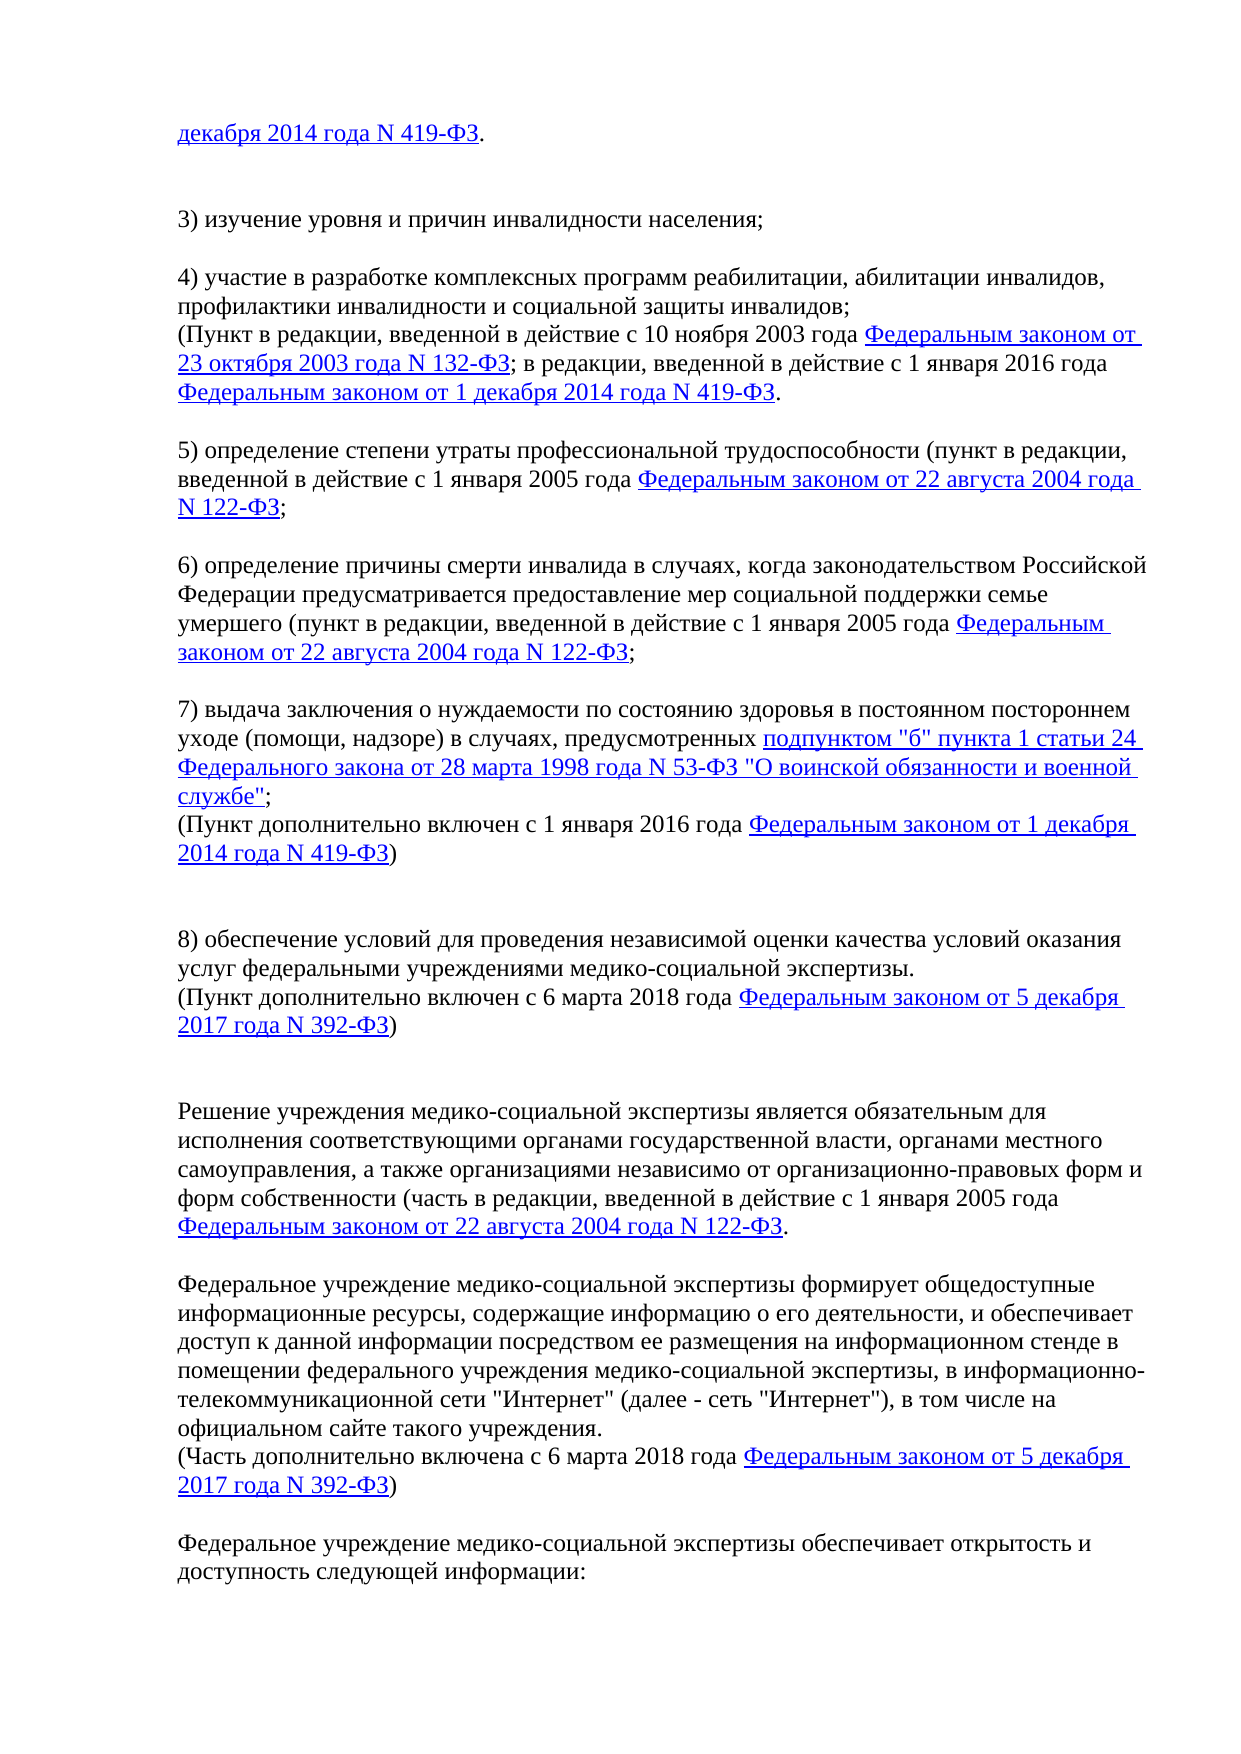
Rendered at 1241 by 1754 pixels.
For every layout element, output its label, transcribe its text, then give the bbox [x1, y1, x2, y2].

text 5) определение степени утраты профессиональной трудоспособности (пункт в редакции, введенной в действие с 1 января 2005 года Федеральным законом от 22 августа 2004 года N 122-ФЗ; [177, 435, 1152, 521]
text 7) выдача заключения о нуждаемости по состоянию здоровья в постоянном постороннем уходе (помощи, надзоре) в случаях, предусмотренных подпунктом "б" пункта 1 статьи 24 Федерального закона от 28 марта 1998 года N 53-ФЗ "О воинской обязанности и военной службе"; (Пункт дополнительно включен с 1 января 2016 года Федеральным законом от 1 декабря 2014 года N 419-ФЗ) [177, 694, 1152, 895]
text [177, 118, 1152, 175]
text 8) обеспечение условий для проведения независимой оценки качества условий оказания услуг федеральными учреждениями медико-социальной экспертизы. (Пункт дополнительно включен с 6 марта 2018 года Федеральным законом от 5 декабря 2017 года N 392-ФЗ) [177, 924, 1152, 1067]
text 4) участие в разработке комплексных программ реабилитации, абилитации инвалидов, профилактики инвалидности и социальной защиты инвалидов; (Пункт в редакции, введенной в действие с 10 ноября 2003 года Федеральным законом от 23 октября 2003 года N 132-ФЗ; в редакции, введенной в действие с 1 января 2016 года Федеральным законом от 1 декабря 2014 года N 419-ФЗ. [177, 262, 1152, 406]
text 3) изучение уровня и причин инвалидности населения; [177, 204, 1152, 233]
text 6) определение причины смерти инвалида в случаях, когда законодательством Российской Федерации предусматривается предоставление мер социальной поддержки семье умершего (пункт в редакции, введенной в действие с 1 января 2005 года Федеральным законом от 22 августа 2004 года N 122-ФЗ; [177, 550, 1152, 665]
text Решение учреждения медико-социальной экспертизы является обязательным для исполнения соответствующими органами государственной власти, органами местного самоуправления, а также организациями независимо от организационно-правовых форм и форм собственности (часть в редакции, введенной в действие с 1 января 2005 года Федеральным законом от 22 августа 2004 года N 122-ФЗ. Федеральное учреждение медико-социальной экспертизы формирует общедоступные информационные ресурсы, содержащие информацию о его деятельности, и обеспечивает доступ к данной информации посредством ее размещения на информационном стенде в помещении федерального учреждения медико-социальной экспертизы, в информационно-телекоммуникационной сети "Интернет" (далее - сеть "Интернет"), в том числе на официальном сайте такого учреждения. (Часть дополнительно включена с 6 марта 2018 года Федеральным законом от 5 декабря 2017 года N 392-ФЗ) Федеральное учреждение медико-социальной экспертизы обеспечивает открытость и доступность следующей информации: [177, 1096, 1152, 1613]
